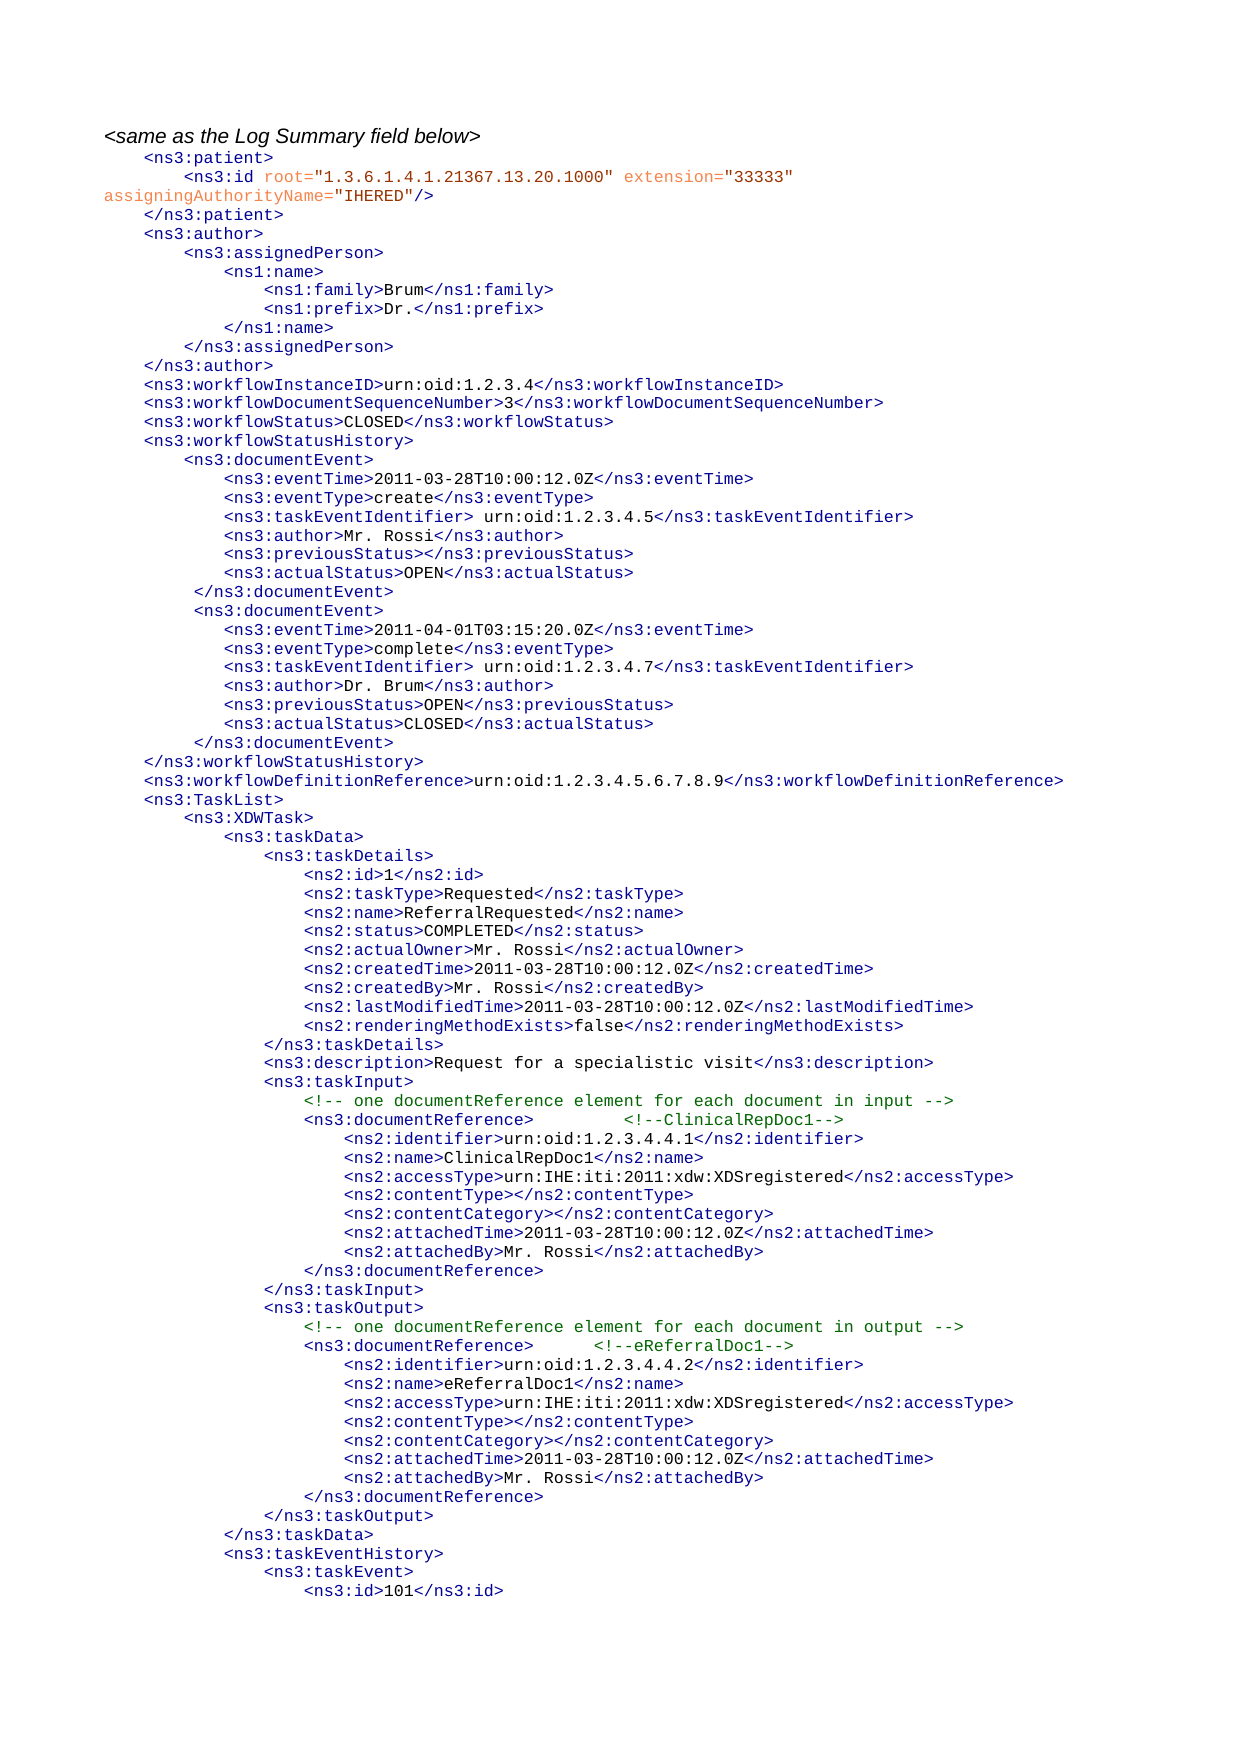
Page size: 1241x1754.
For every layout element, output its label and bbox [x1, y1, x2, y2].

text [103, 150, 1128, 1602]
